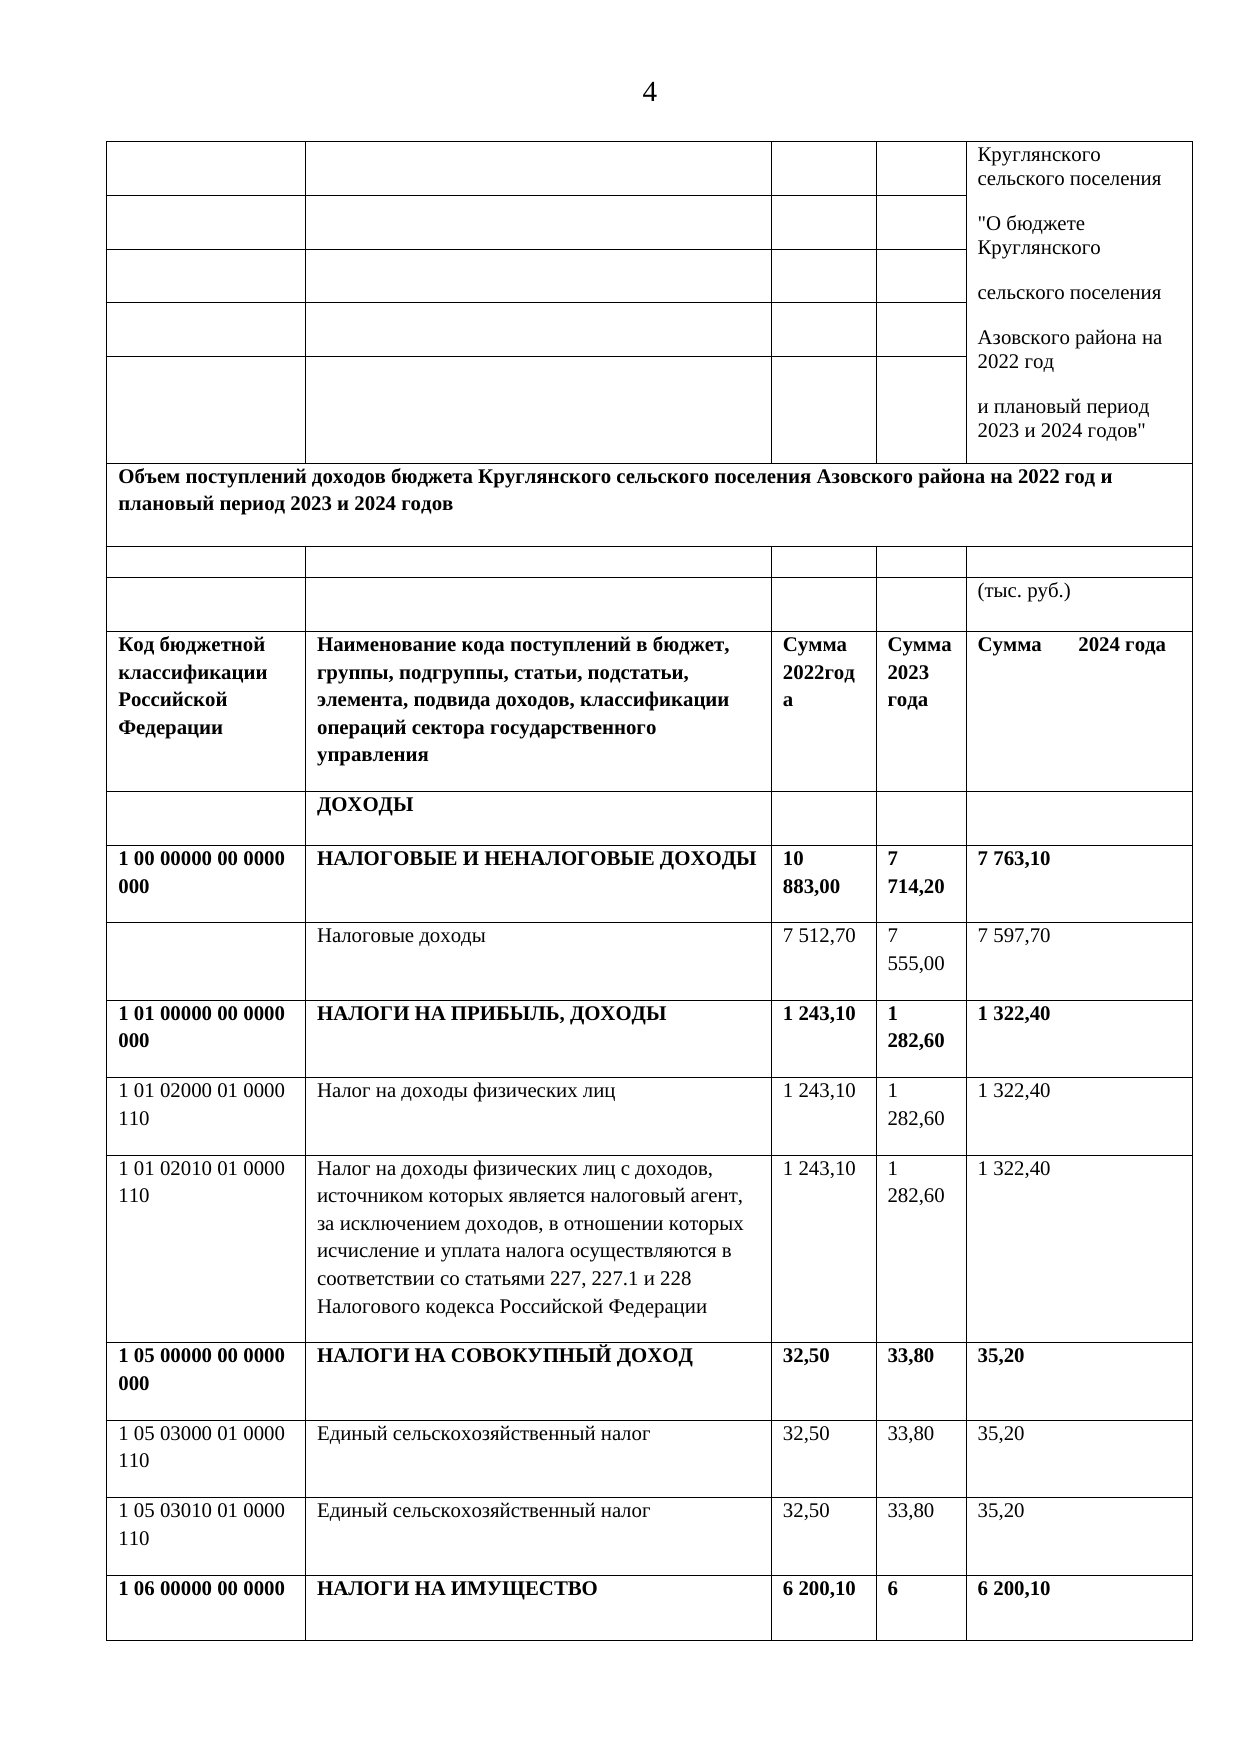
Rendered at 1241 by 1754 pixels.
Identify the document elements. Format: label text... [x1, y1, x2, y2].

table_cell 6 200,10 [967, 1576, 1192, 1640]
table_cell Единый сельскохозяйственный налог [306, 1498, 771, 1574]
table_cell [877, 250, 966, 302]
table_cell 32,50 [772, 1421, 876, 1497]
table_cell [772, 792, 876, 845]
table_cell 7 597,70 [967, 923, 1192, 1000]
table_cell [772, 578, 876, 631]
table_cell 32,50 [772, 1343, 876, 1420]
table_cell 1 282,60 [877, 1156, 966, 1342]
table_cell 35,20 [967, 1498, 1192, 1574]
table_cell [306, 250, 771, 302]
table_cell [107, 196, 305, 248]
table_cell 35,20 [967, 1421, 1192, 1497]
table_cell (тыс. руб.) [967, 578, 1192, 631]
table_cell [306, 578, 771, 631]
table_cell Налог на доходы физических лиц с доходов, источником которых является налоговый агент, за исключением доходов, в отношении которых исчисление и уплата налога осуществляются в соответствии со статьями 227, 227.1 и 228 Налогового кодекса Российской Федерации [306, 1156, 771, 1342]
table_cell Сумма 2022года [772, 632, 876, 791]
table_cell 1 05 03010 01 0000 110 [107, 1498, 305, 1574]
table_cell [877, 357, 966, 463]
table_cell [306, 357, 771, 463]
table_cell 33,80 [877, 1421, 966, 1497]
table_cell 1 01 02000 01 0000 110 [107, 1078, 305, 1154]
table_cell НАЛОГИ НА ИМУЩЕСТВО [306, 1576, 771, 1640]
table_cell [877, 196, 966, 248]
table_cell 1 243,10 [772, 1001, 876, 1077]
table_cell Наименование кода поступлений в бюджет, группы, подгруппы, статьи, подстатьи, элемента, подвида доходов, классификации операций сектора государственного управления [306, 632, 771, 791]
table_cell [967, 792, 1192, 845]
table_cell [877, 578, 966, 631]
table_cell 32,50 [772, 1498, 876, 1574]
table_cell 1 05 03000 01 0000 110 [107, 1421, 305, 1497]
table_cell Сумма 2024 года [967, 632, 1192, 791]
table_cell Код бюджетной классификации Российской Федерации [107, 632, 305, 791]
table_cell [107, 923, 305, 1000]
table_cell [107, 142, 305, 195]
table_cell [772, 142, 876, 195]
table_cell [107, 578, 305, 631]
table_cell [772, 547, 876, 577]
table_cell [877, 792, 966, 845]
table_cell 7 714,20 [877, 846, 966, 922]
table_cell [877, 142, 966, 195]
table_cell 1 01 02010 01 0000 110 [107, 1156, 305, 1342]
table_cell [107, 792, 305, 845]
table_cell 1 322,40 [967, 1156, 1192, 1342]
table_cell [877, 303, 966, 356]
table_cell [107, 303, 305, 356]
table_cell Налог на доходы физических лиц [306, 1078, 771, 1154]
table_cell [107, 357, 305, 463]
table_cell [306, 142, 771, 195]
table_cell [967, 547, 1192, 577]
table_cell 6 200,10 [772, 1576, 876, 1640]
table_cell 7 763,10 [967, 846, 1192, 922]
table_cell 7 512,70 [772, 923, 876, 1000]
table_cell [107, 547, 305, 577]
table_cell 1 243,10 [772, 1078, 876, 1154]
table_cell НАЛОГИ НА ПРИБЫЛЬ, ДОХОДЫ [306, 1001, 771, 1077]
table_cell [306, 547, 771, 577]
table_cell 33,80 [877, 1498, 966, 1574]
table_cell НАЛОГИ НА СОВОКУПНЫЙ ДОХОД [306, 1343, 771, 1420]
table_cell 1 243,10 [772, 1156, 876, 1342]
table_cell 1 322,40 [967, 1001, 1192, 1077]
table_cell [306, 303, 771, 356]
table_cell [772, 357, 876, 463]
table_cell [107, 250, 305, 302]
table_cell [107, 1576, 305, 1640]
table_cell Объем поступлений доходов бюджета Круглянского сельского поселения Азовского района на 2022 год и плановый период 2023 и 2024 годов [107, 464, 1192, 546]
table_cell 1 05 00000 00 0000 000 [107, 1343, 305, 1420]
table_cell 7 555,00 [877, 923, 966, 1000]
table_cell Сумма 2023 года [877, 632, 966, 791]
table_cell [772, 196, 876, 248]
table_cell 1 01 00000 00 0000 000 [107, 1001, 305, 1077]
table_cell 1 282,60 [877, 1078, 966, 1154]
table_cell [877, 547, 966, 577]
table_cell Единый сельскохозяйственный налог [306, 1421, 771, 1497]
table_cell ДОХОДЫ [306, 792, 771, 845]
table_cell 6 200,10 [877, 1576, 966, 1640]
table_cell 1 322,40 [967, 1078, 1192, 1154]
table_cell 35,20 [967, 1343, 1192, 1420]
table_cell 10 883,00 [772, 846, 876, 922]
table_cell [772, 303, 876, 356]
table_cell 33,80 [877, 1343, 966, 1420]
table_cell [772, 250, 876, 302]
table_cell НАЛОГОВЫЕ И НЕНАЛОГОВЫЕ ДОХОДЫ [306, 846, 771, 922]
table_cell Налоговые доходы [306, 923, 771, 1000]
table_cell 1 282,60 [877, 1001, 966, 1077]
table_cell 1 00 00000 00 0000 000 [107, 846, 305, 922]
table_cell [306, 196, 771, 248]
